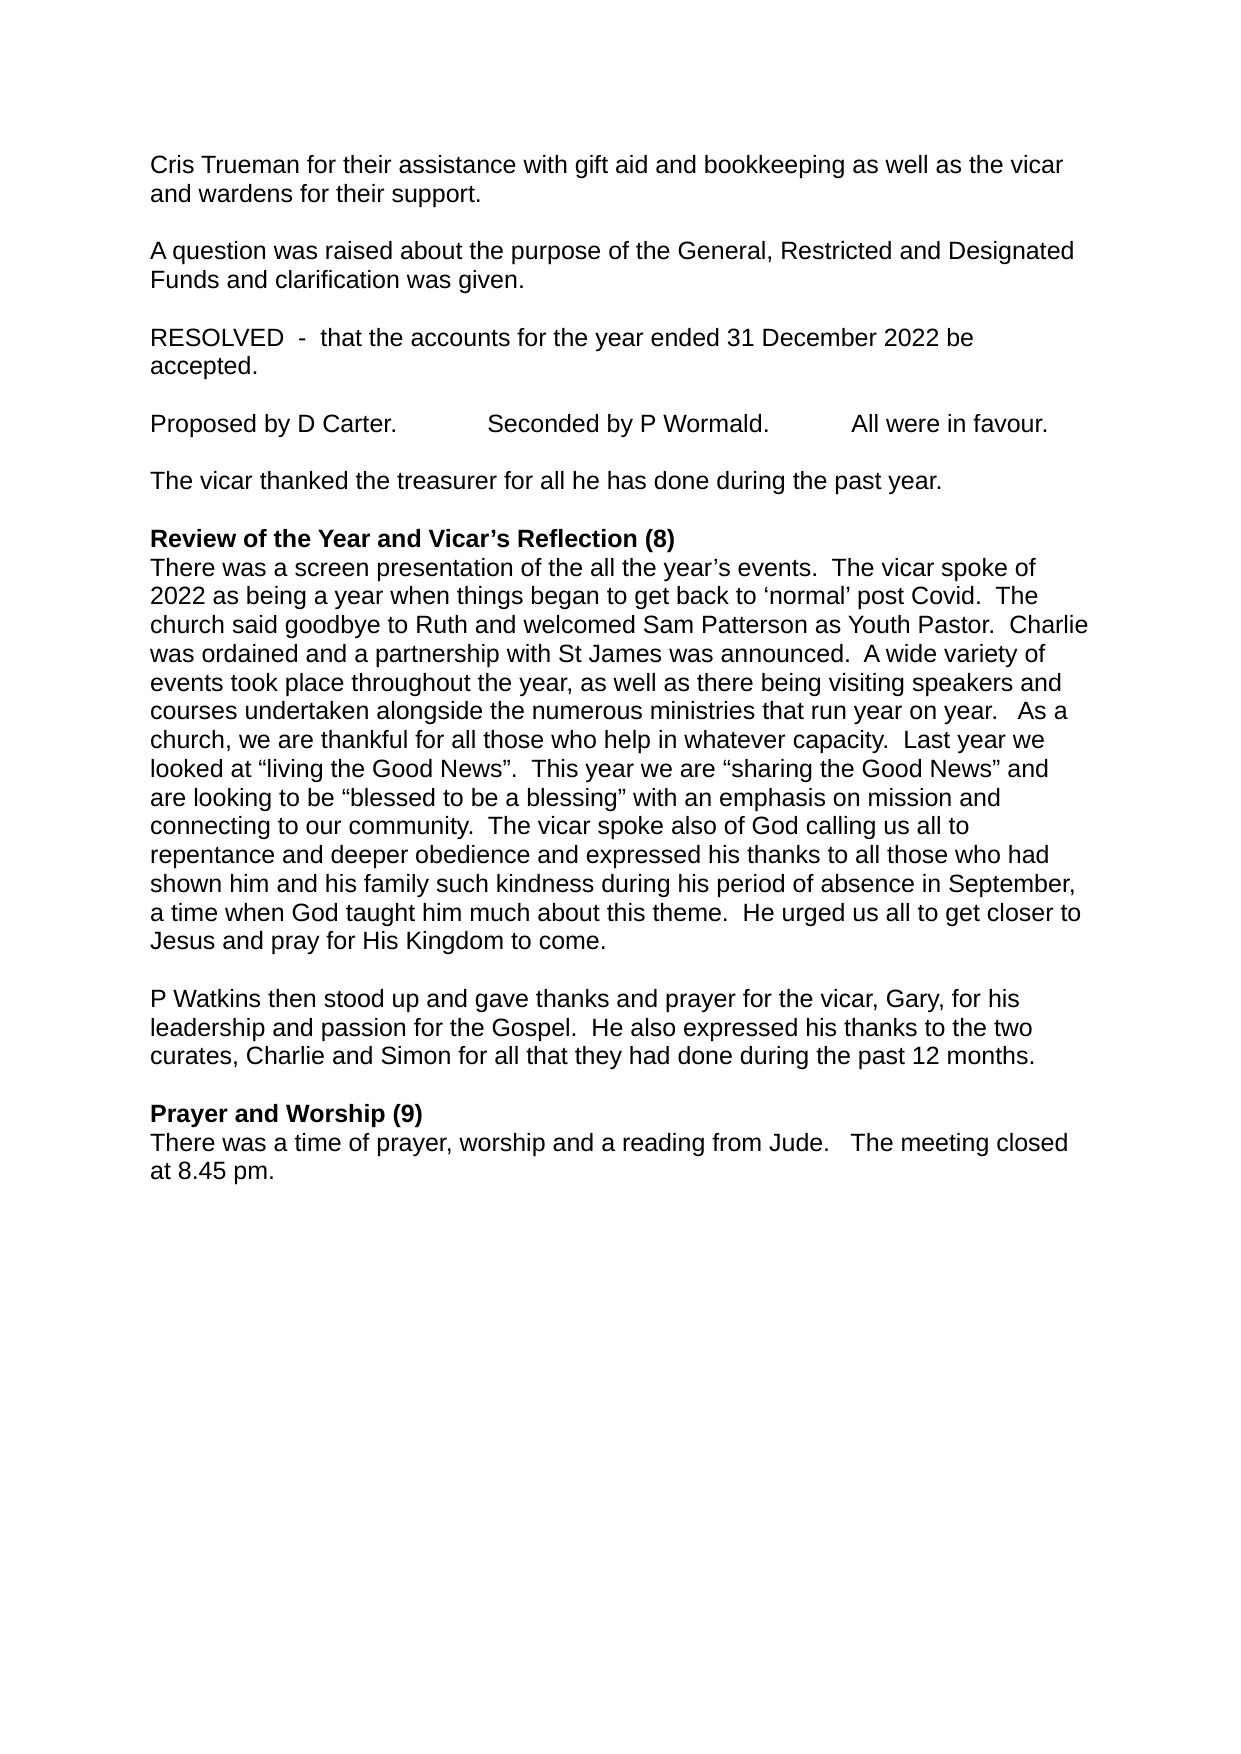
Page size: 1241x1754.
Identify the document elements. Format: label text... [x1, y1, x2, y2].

text Proposed by D Carter. Seconded by P Wormald. All were in favour. [150, 409, 1090, 437]
text There was a time of prayer, worship and a reading from Jude. The meeting closed at 8.45 pm. [150, 1127, 1090, 1185]
text Prayer and Worship (9) [150, 1099, 1090, 1127]
text Review of the Year and Vicar’s Reflection (8) [150, 524, 1090, 552]
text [150, 150, 1090, 207]
text The vicar thanked the treasurer for all he has done during the past year. [150, 466, 1090, 495]
text RESOLVED - that the accounts for the year ended 31 December 2022 be accepted. [150, 322, 1090, 380]
text A question was raised about the purpose of the General, Restricted and Designated Funds and clarification was given. [150, 236, 1090, 294]
text P Watkins then stood up and gave thanks and prayer for the vicar, Gary, for his leadership and passion for the Gospel. He also expressed his thanks to the two curates, Charlie and Simon for all that they had done during the past 12 months. [150, 984, 1090, 1070]
text There was a screen presentation of the all the year’s events. The vicar spoke of 2022 as being a year when things began to get back to ‘normal’ post Covid. The church said goodbye to Ruth and welcomed Sam Patterson as Youth Pastor. Charlie was ordained and a partnership with St James was announced. A wide variety of events took place throughout the year, as well as there being visiting speakers and courses undertaken alongside the numerous ministries that run year on year. As a church, we are thankful for all those who help in whatever capacity. Last year we looked at “living the Good News”. This year we are “sharing the Good News” and are looking to be “blessed to be a blessing” with an emphasis on mission and connecting to our community. The vicar spoke also of God calling us all to repentance and deeper obedience and expressed his thanks to all those who had shown him and his family such kindness during his period of absence in September, a time when God taught him much about this theme. He urged us all to get closer to Jesus and pray for His Kingdom to come. [150, 552, 1090, 955]
